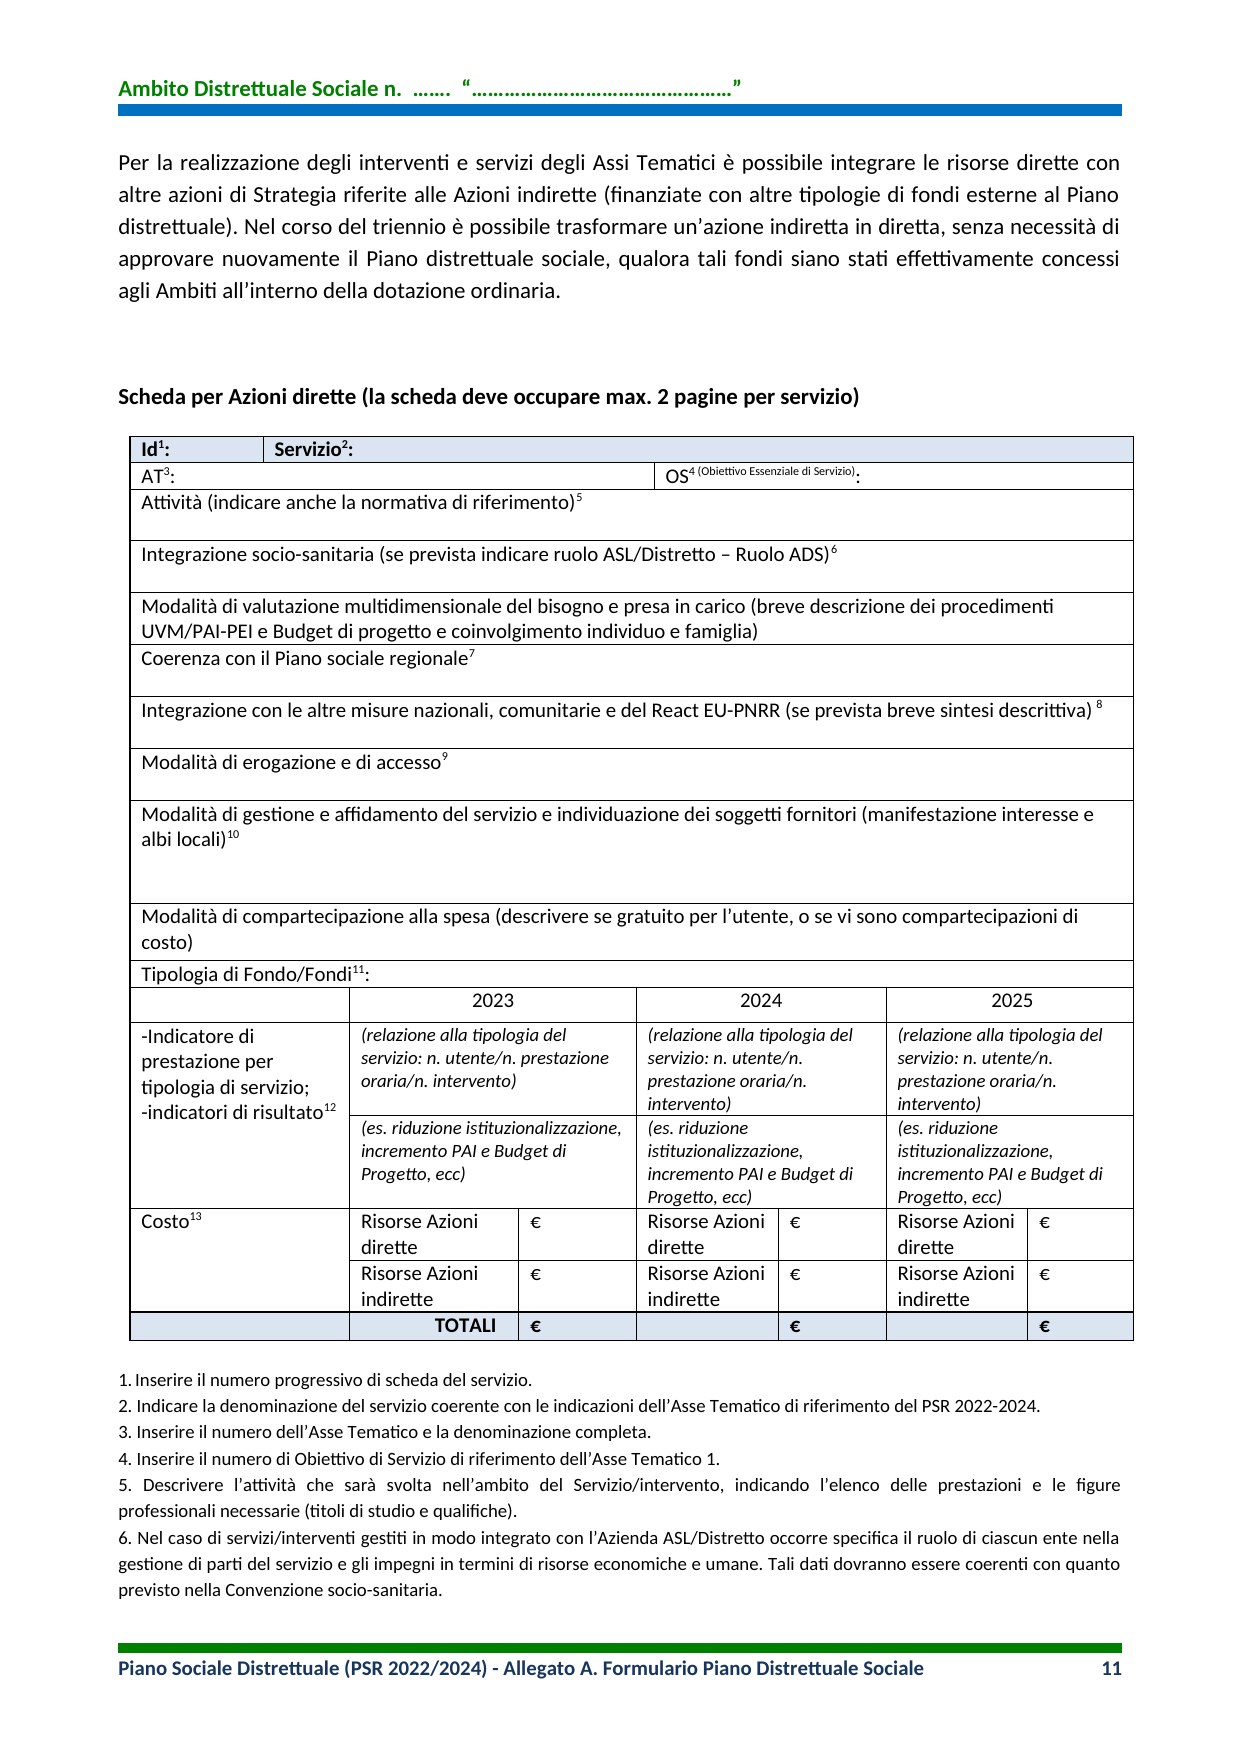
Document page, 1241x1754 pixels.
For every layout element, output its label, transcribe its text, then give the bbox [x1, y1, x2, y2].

table_cell 2023 [350, 988, 636, 1022]
text 4. Inserire il numero di Obiettivo di Servizio di riferimento dell’Asse Tematico 1. [118, 1447, 1122, 1470]
table_cell € [519, 1209, 636, 1259]
text 1. Inserire il numero progressivo di scheda del servizio. [118, 1368, 1122, 1391]
table_cell € [519, 1313, 636, 1340]
table_cell [131, 988, 349, 1022]
table_cell OS4 (Obiettivo Essenziale di Servizio): [655, 463, 1133, 488]
table_cell (relazione alla tipologia del servizio: n. utente/n. prestazione oraria/n. intervento) [350, 1023, 636, 1115]
table_cell [637, 1313, 778, 1340]
table_cell € [1028, 1261, 1133, 1311]
text Scheda per Azioni dirette (la scheda deve occupare max. 2 pagine per servizio) [118, 382, 1122, 411]
table_cell Modalità di gestione e affidamento del servizio e individuazione dei soggetti fornitori (manifestazione interesse e albi locali)10 [131, 801, 1133, 902]
table_cell Attività (indicare anche la normativa di riferimento)5 [131, 490, 1133, 540]
table_cell Costo13 [131, 1209, 349, 1311]
table_cell Integrazione con le altre misure nazionali, comunitarie e del React EU-PNRR (se prevista breve sintesi descrittiva) 8 [131, 697, 1133, 748]
table_cell (es. riduzione istituzionalizzazione, incremento PAI e Budget di Progetto, ecc) [637, 1116, 886, 1208]
text 6. Nel caso di servizi/interventi gestiti in modo integrato con l’Azienda ASL/Distretto occorre specifica il ruolo di ciascun ente nella gestione di parti del servizio e gli impegni in termini di risorse economiche e umane. Tali dati dovranno essere coerenti con quanto previsto nella Convenzione socio-sanitaria. [118, 1526, 1122, 1601]
table_header Servizio2: [264, 437, 1133, 462]
text 2. Indicare la denominazione del servizio coerente con le indicazioni dell’Asse Tematico di riferimento del PSR 2022-2024. [118, 1394, 1122, 1417]
text Per la realizzazione degli interventi e servizi degli Assi Tematici è possibile integrare le risorse dirette con altre azioni di Strategia riferite alle Azioni indirette (finanziate con altre tipologie di fondi esterne al Piano distrettuale). Nel corso del triennio è possibile trasformare un’azione indiretta in diretta, senza necessità di approvare nuovamente il Piano distrettuale sociale, qualora tali fondi siano stati effettivamente concessi agli Ambiti all’interno della dotazione ordinaria. [118, 148, 1122, 304]
table_cell Risorse Azioni indirette [637, 1261, 778, 1311]
table_cell € [1028, 1209, 1133, 1259]
table_cell (es. riduzione istituzionalizzazione, incremento PAI e Budget di Progetto, ecc) [887, 1116, 1133, 1208]
table_cell (es. riduzione istituzionalizzazione, incremento PAI e Budget di Progetto, ecc) [350, 1116, 636, 1208]
table_cell € [1028, 1313, 1133, 1340]
table_cell [131, 1313, 349, 1340]
table_cell € [519, 1261, 636, 1311]
table_cell Modalità di compartecipazione alla spesa (descrivere se gratuito per l’utente, o se vi sono compartecipazioni di costo) [131, 904, 1133, 960]
table_cell Risorse Azioni indirette [350, 1261, 518, 1311]
table_cell Modalità di erogazione e di accesso9 [131, 749, 1133, 800]
table_cell -Indicatore di prestazione per tipologia di servizio; -indicatori di risultato12 [131, 1023, 349, 1208]
table_cell TOTALI [350, 1313, 518, 1340]
table_cell Risorse Azioni dirette [637, 1209, 778, 1259]
table_cell € [779, 1261, 886, 1311]
table_cell [887, 1313, 1027, 1340]
table_header Id1: [131, 437, 263, 462]
table_cell Risorse Azioni dirette [350, 1209, 518, 1259]
table_cell Coerenza con il Piano sociale regionale7 [131, 645, 1133, 696]
table_cell Tipologia di Fondo/Fondi11: [131, 961, 1133, 987]
table_cell € [779, 1313, 886, 1340]
table_cell (relazione alla tipologia del servizio: n. utente/n. prestazione oraria/n. intervento) [887, 1023, 1133, 1115]
table_cell (relazione alla tipologia del servizio: n. utente/n. prestazione oraria/n. intervento) [637, 1023, 886, 1115]
table_cell Integrazione socio-sanitaria (se prevista indicare ruolo ASL/Distretto – Ruolo ADS)6 [131, 541, 1133, 592]
table_cell 2025 [887, 988, 1133, 1022]
table_cell € [779, 1209, 886, 1259]
table_cell Modalità di valutazione multidimensionale del bisogno e presa in carico (breve descrizione dei procedimenti UVM/PAI-PEI e Budget di progetto e coinvolgimento individuo e famiglia) [131, 593, 1133, 644]
table_cell AT3: [131, 463, 654, 488]
table_cell Risorse Azioni dirette [887, 1209, 1027, 1259]
table_cell Risorse Azioni indirette [887, 1261, 1027, 1311]
text 3. Inserire il numero dell’Asse Tematico e la denominazione completa. [118, 1420, 1122, 1443]
text 5. Descrivere l’attività che sarà svolta nell’ambito del Servizio/intervento, indicando l’elenco delle prestazioni e le figure professionali necessarie (titoli di studio e qualifiche). [118, 1473, 1122, 1522]
table_cell 2024 [637, 988, 886, 1022]
